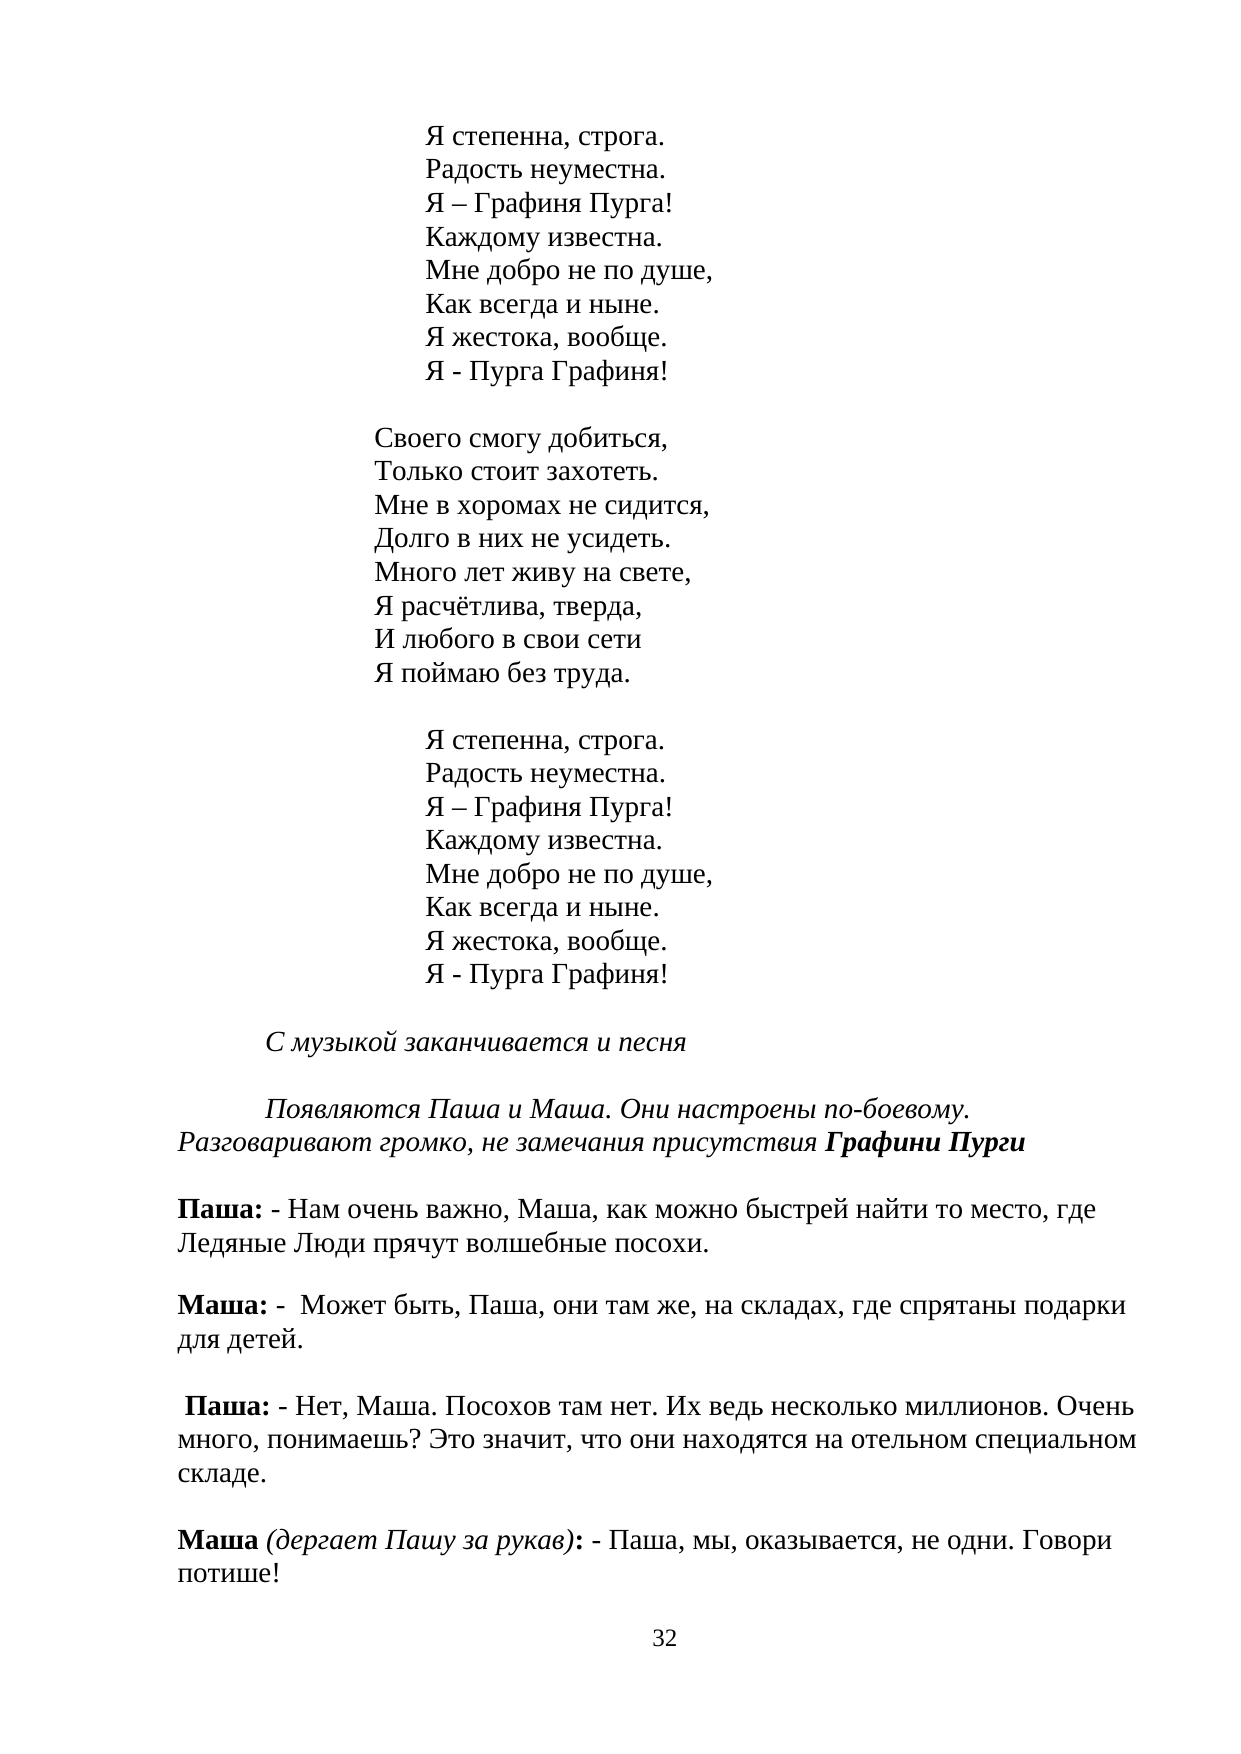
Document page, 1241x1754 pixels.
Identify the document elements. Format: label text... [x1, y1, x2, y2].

text Я - Пурга Графиня! [177, 957, 1152, 990]
text Только стоит захотеть. [177, 453, 1152, 487]
text Я жестока, вообще. [177, 319, 1152, 353]
text Паша: - Нет, Маша. Посохов там нет. Их ведь несколько миллионов. Очень много, понимаешь? Это значит, что они находятся на отельном специальном складе. [177, 1388, 1152, 1488]
text Каждому известна. [177, 822, 1152, 856]
text Своего смогу добиться, [177, 420, 1152, 453]
text И любого в свои сети [177, 621, 1152, 655]
text Мне добро не по душе, [177, 856, 1152, 889]
text Маша: - Может быть, Паша, они там же, на складах, где спрятаны подарки для детей. [177, 1287, 1152, 1354]
text Каждому известна. [177, 219, 1152, 252]
text Как всегда и ныне. [177, 889, 1152, 923]
text Я – Графиня Пурга! [177, 789, 1152, 822]
text Мне в хоромах не сидится, [177, 487, 1152, 521]
text Радость неуместна. [177, 755, 1152, 789]
text Паша: - Нам очень важно, Маша, как можно быстрей найти то место, где Ледяные Люди прячут волшебные посохи. [177, 1191, 1152, 1258]
text Много лет живу на свете, [177, 554, 1152, 588]
text Появляются Паша и Маша. Они настроены по-боевому. Разговаривают громко, не замечания присутствия Графини Пурги [177, 1091, 1152, 1158]
text Как всегда и ныне. [177, 286, 1152, 319]
text Маша (дергает Пашу за рукав): - Паша, мы, оказывается, не одни. Говори потише! [177, 1522, 1152, 1589]
text Я поймаю без труда. [177, 655, 1152, 688]
text Я - Пурга Графиня! [177, 353, 1152, 386]
text Мне добро не по душе, [177, 252, 1152, 286]
text Радость неуместна. [177, 152, 1152, 185]
text Я – Графиня Пурга! [177, 185, 1152, 219]
text Я степенна, строга. [177, 118, 1152, 152]
text Я расчётлива, тверда, [177, 588, 1152, 621]
text Я степенна, строга. [177, 722, 1152, 755]
text Я жестока, вообще. [177, 923, 1152, 957]
text Долго в них не усидеть. [177, 521, 1152, 554]
text С музыкой заканчивается и песня [177, 1024, 1152, 1057]
